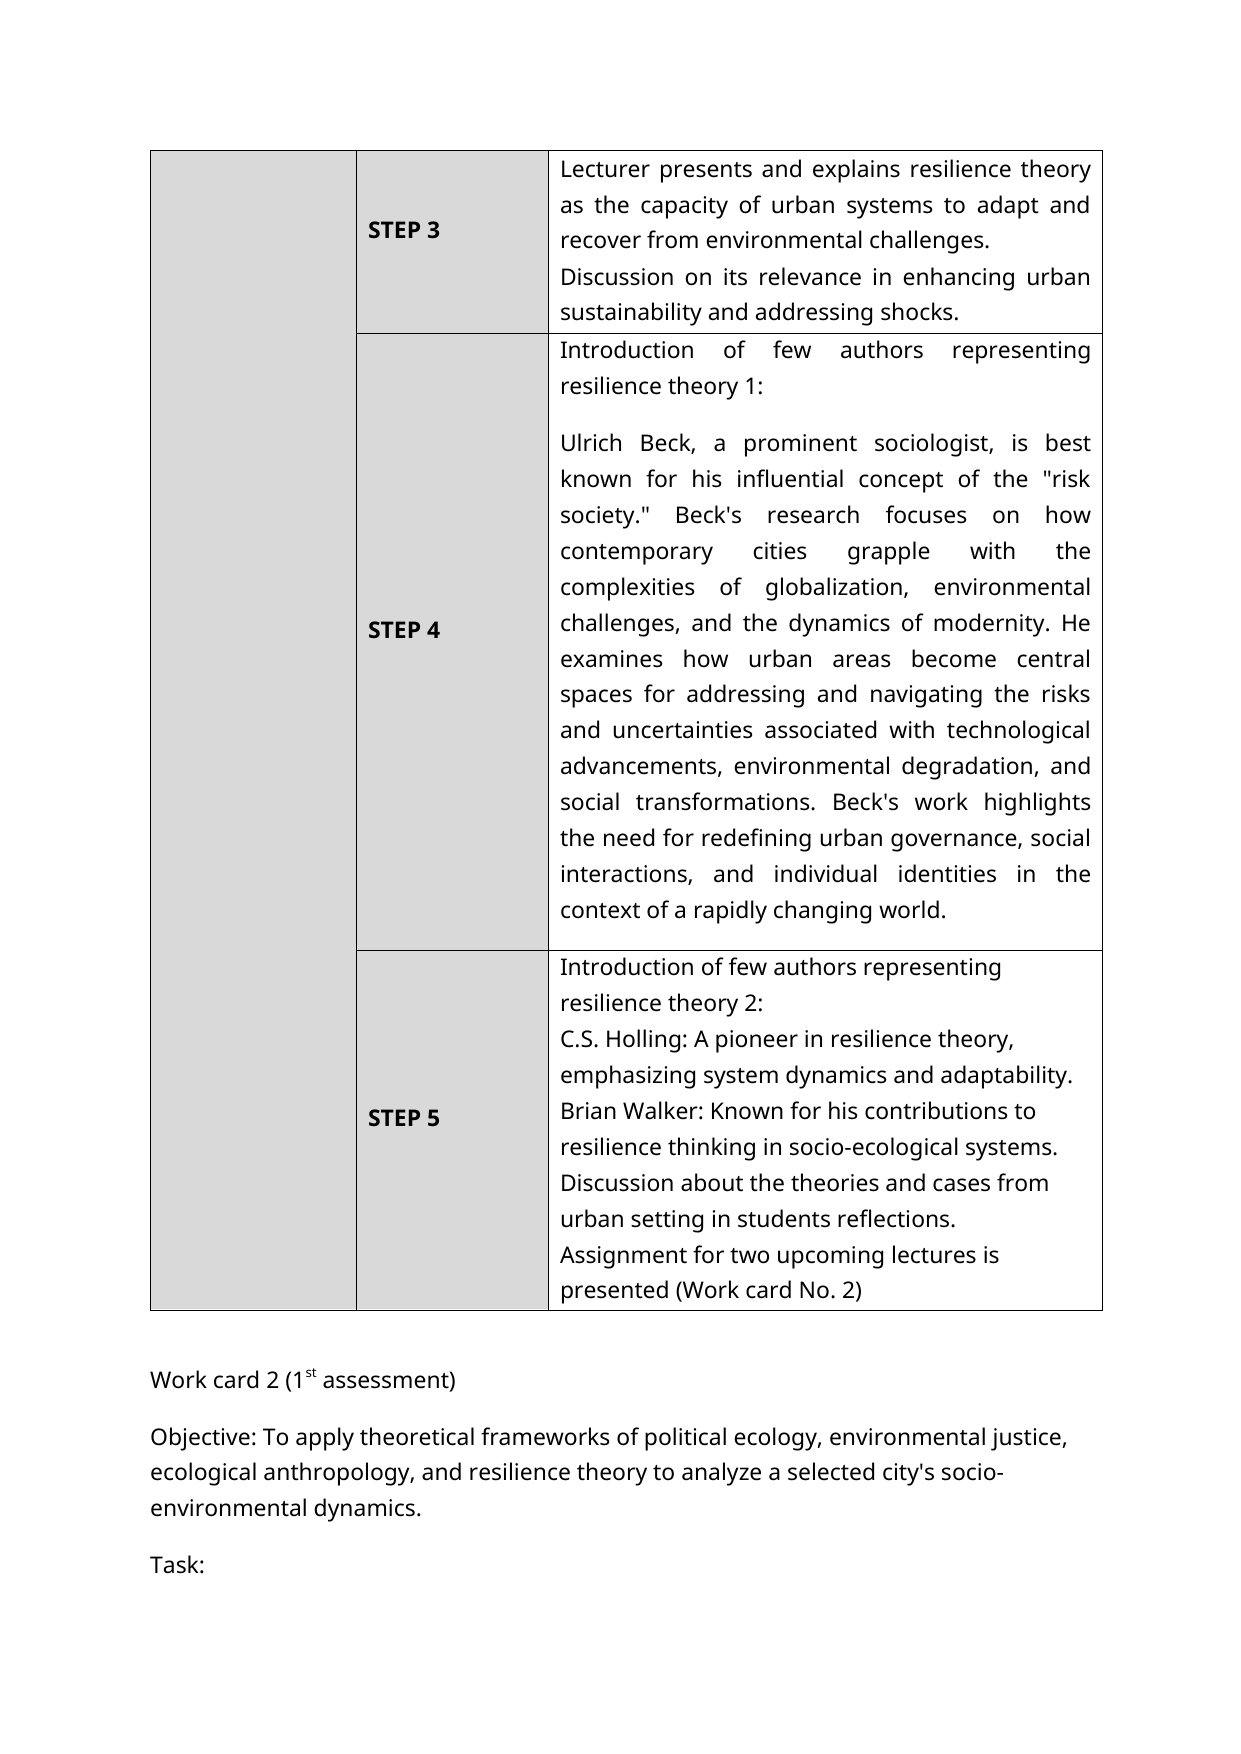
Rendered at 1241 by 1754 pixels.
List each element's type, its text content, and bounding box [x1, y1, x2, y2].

table_cell STEP 3 [357, 151, 548, 333]
table_cell Lecturer presents and explains resilience theory as the capacity of urban systems to adapt and recover from environmental challenges. Discussion on its relevance in enhancing urban sustainability and addressing shocks. [549, 151, 1102, 333]
text Task: [150, 1549, 1090, 1580]
table_cell Introduction of few authors representing resilience theory 1: Ulrich Beck, a prominent sociologist, is best known for his influential concept of the "risk society." Beck's research focuses on how contemporary cities grapple with the complexities of globalization, environmental challenges, and the dynamics of modernity. He examines how urban areas become central spaces for addressing and navigating the risks and uncertainties associated with technological advancements, environmental degradation, and social transformations. Beck's work highlights the need for redefining urban governance, social interactions, and individual identities in the context of a rapidly changing world. [549, 334, 1102, 950]
text Work card 2 (1st assessment) [150, 1364, 1090, 1395]
table_cell STEP 4 [357, 334, 548, 950]
text Objective: To apply theoretical frameworks of political ecology, environmental justice, ecological anthropology, and resilience theory to analyze a selected city's socio-environmental dynamics. [150, 1420, 1090, 1523]
table_cell Introduction of few authors representing resilience theory 2: C.S. Holling: A pioneer in resilience theory, emphasizing system dynamics and adaptability. Brian Walker: Known for his contributions to resilience thinking in socio-ecological systems. Discussion about the theories and cases from urban setting in students reflections. Assignment for two upcoming lectures is presented (Work card No. 2) [549, 951, 1102, 1309]
table_cell STEP 5 [357, 951, 548, 1309]
